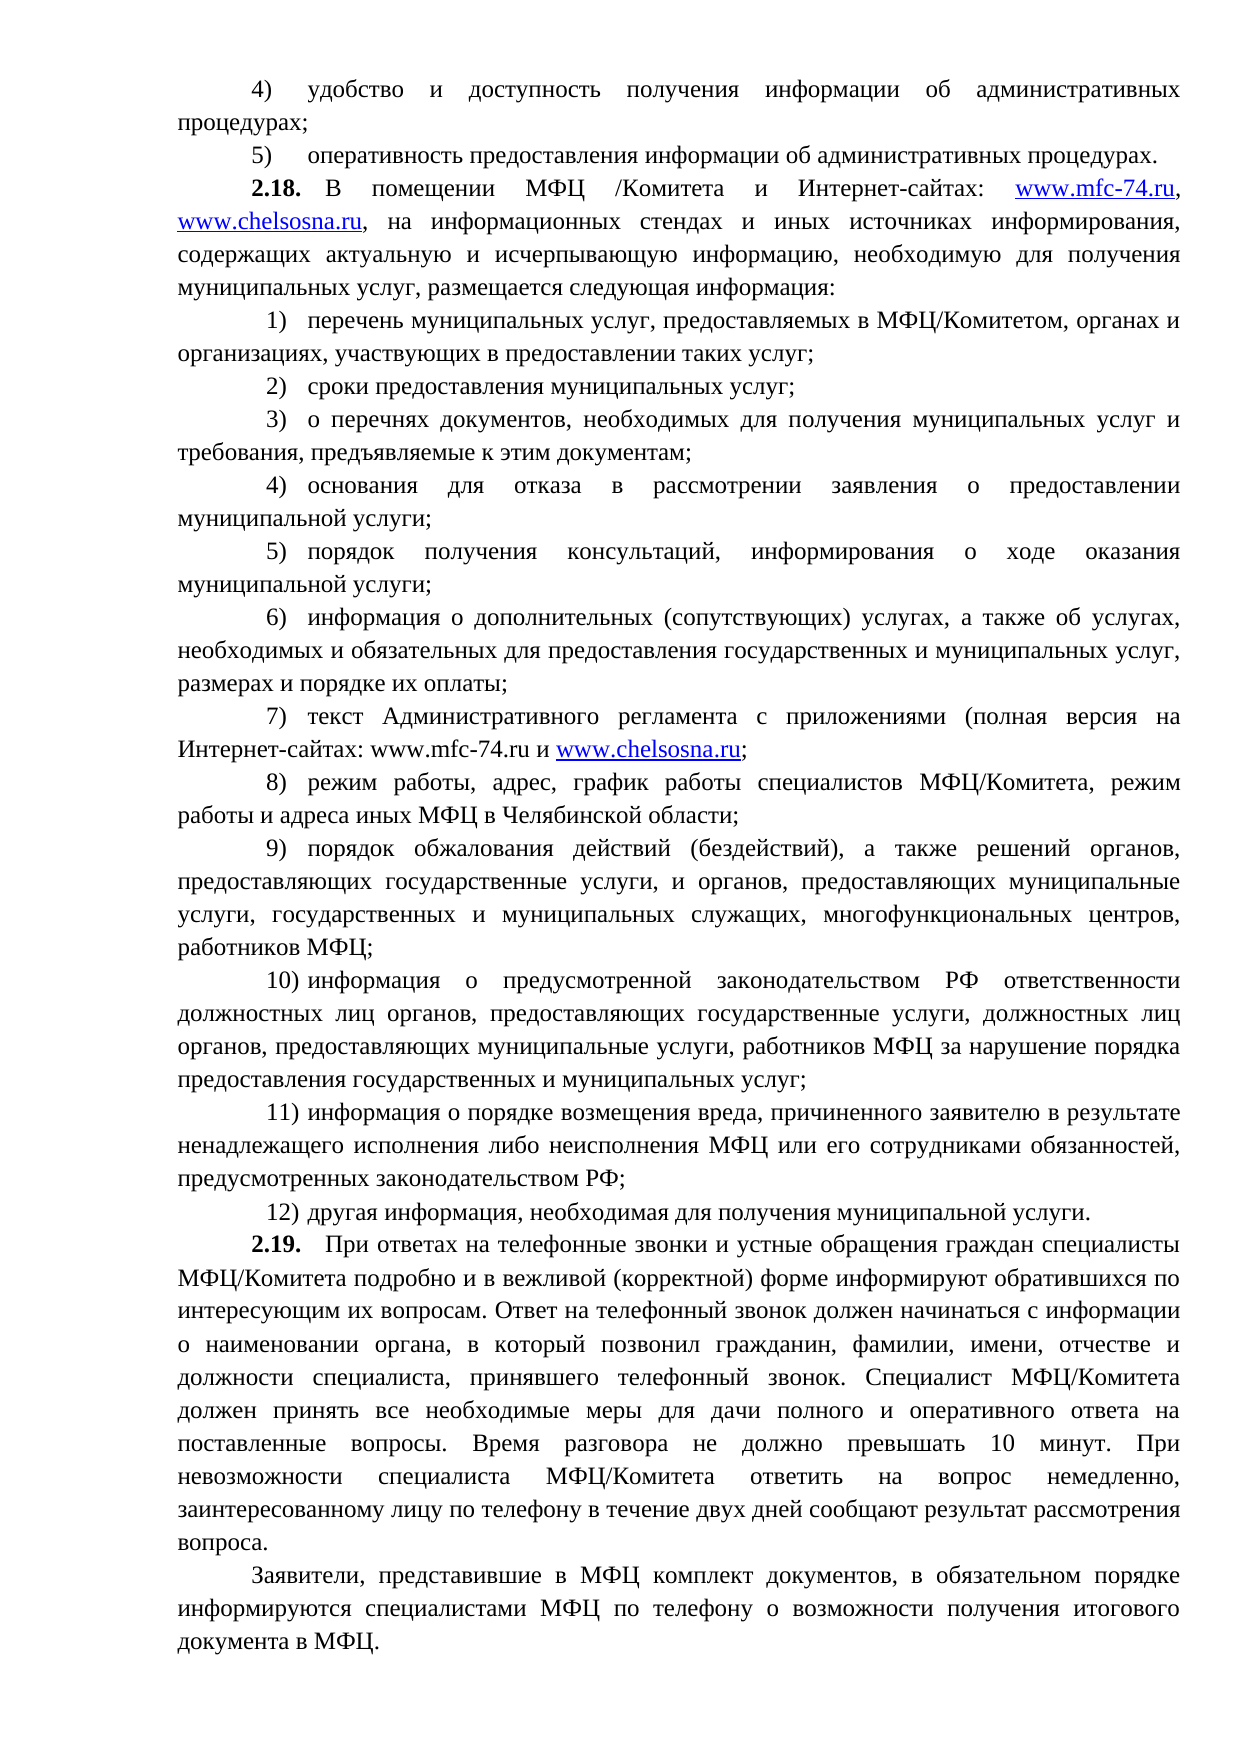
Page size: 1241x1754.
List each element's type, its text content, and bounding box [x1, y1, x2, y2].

list другая информация, необходимая для получения муниципальной услуги. [177, 1197, 1181, 1225]
list о перечнях документов, необходимых для получения муниципальных услуг и требования, предъявляемые к этим документам; [177, 404, 1181, 466]
list сроки предоставления муниципальных услуг; [177, 371, 1181, 400]
text 2.19. При ответах на телефонные звонки и устные обращения граждан специалисты МФЦ/Комитета подробно и в вежливой (корректной) форме информируют обратившихся по интересующим их вопросам. Ответ на телефонный звонок должен начинаться с информации о наименовании органа, в который позвонил гражданин, фамилии, имени, отчестве и должности специалиста, принявшего телефонный звонок. Специалист МФЦ/Комитета должен принять все необходимые меры для дачи полного и оперативного ответа на поставленные вопросы. Время разговора не должно превышать 10 минут. При невозможности специалиста МФЦ/Комитета ответить на вопрос немедленно, заинтересованному лицу по телефону в течение двух дней сообщают результат рассмотрения вопроса. [177, 1229, 1181, 1556]
list информация о предусмотренной законодательством РФ ответственности должностных лиц органов, предоставляющих государственные услуги, должностных лиц органов, предоставляющих муниципальные услуги, работников МФЦ за нарушение порядка предоставления государственных и муниципальных услуг; [177, 965, 1181, 1093]
list перечень муниципальных услуг, предоставляемых в МФЦ/Комитетом, органах и организациях, участвующих в предоставлении таких услуг; [177, 305, 1181, 367]
text Заявители, представившие в МФЦ комплект документов, в обязательном порядке информируются специалистами МФЦ по телефону о возможности получения итогового документа в МФЦ. [177, 1560, 1181, 1654]
list основания для отказа в рассмотрении заявления о предоставлении муниципальной услуги; [177, 470, 1181, 532]
list порядок обжалования действий (бездействий), а также решений органов, предоставляющих государственные услуги, и органов, предоставляющих муниципальные услуги, государственных и муниципальных служащих, многофункциональных центров, работников МФЦ; [177, 833, 1181, 961]
text 2.18. В помещении МФЦ /Комитета и Интернет-сайтах: www.mfc-74.ru, www.chelsosna.ru, на информационных стендах и иных источниках информирования, содержащих актуальную и исчерпывающую информацию, необходимую для получения муниципальных услуг, размещается следующая информация: [177, 173, 1181, 301]
text 4) удобство и доступность получения информации об административных процедурах; [177, 74, 1181, 136]
list режим работы, адрес, график работы специалистов МФЦ/Комитета, режим работы и адреса иных МФЦ в Челябинской области; [177, 767, 1181, 829]
list информация о дополнительных (сопутствующих) услугах, а также об услугах, необходимых и обязательных для предоставления государственных и муниципальных услуг, размерах и порядке их оплаты; [177, 602, 1181, 697]
list порядок получения консультаций, информирования о ходе оказания муниципальной услуги; [177, 536, 1181, 598]
list информация о порядке возмещения вреда, причиненного заявителю в результате ненадлежащего исполнения либо неисполнения МФЦ или его сотрудниками обязанностей, предусмотренных законодательством РФ; [177, 1097, 1181, 1192]
list текст Административного регламента с приложениями (полная версия на Интернет-сайтах: www.mfc-74.ru и www.chelsosna.ru; [177, 701, 1181, 763]
text 5) оперативность предоставления информации об административных процедурах. [177, 140, 1181, 169]
